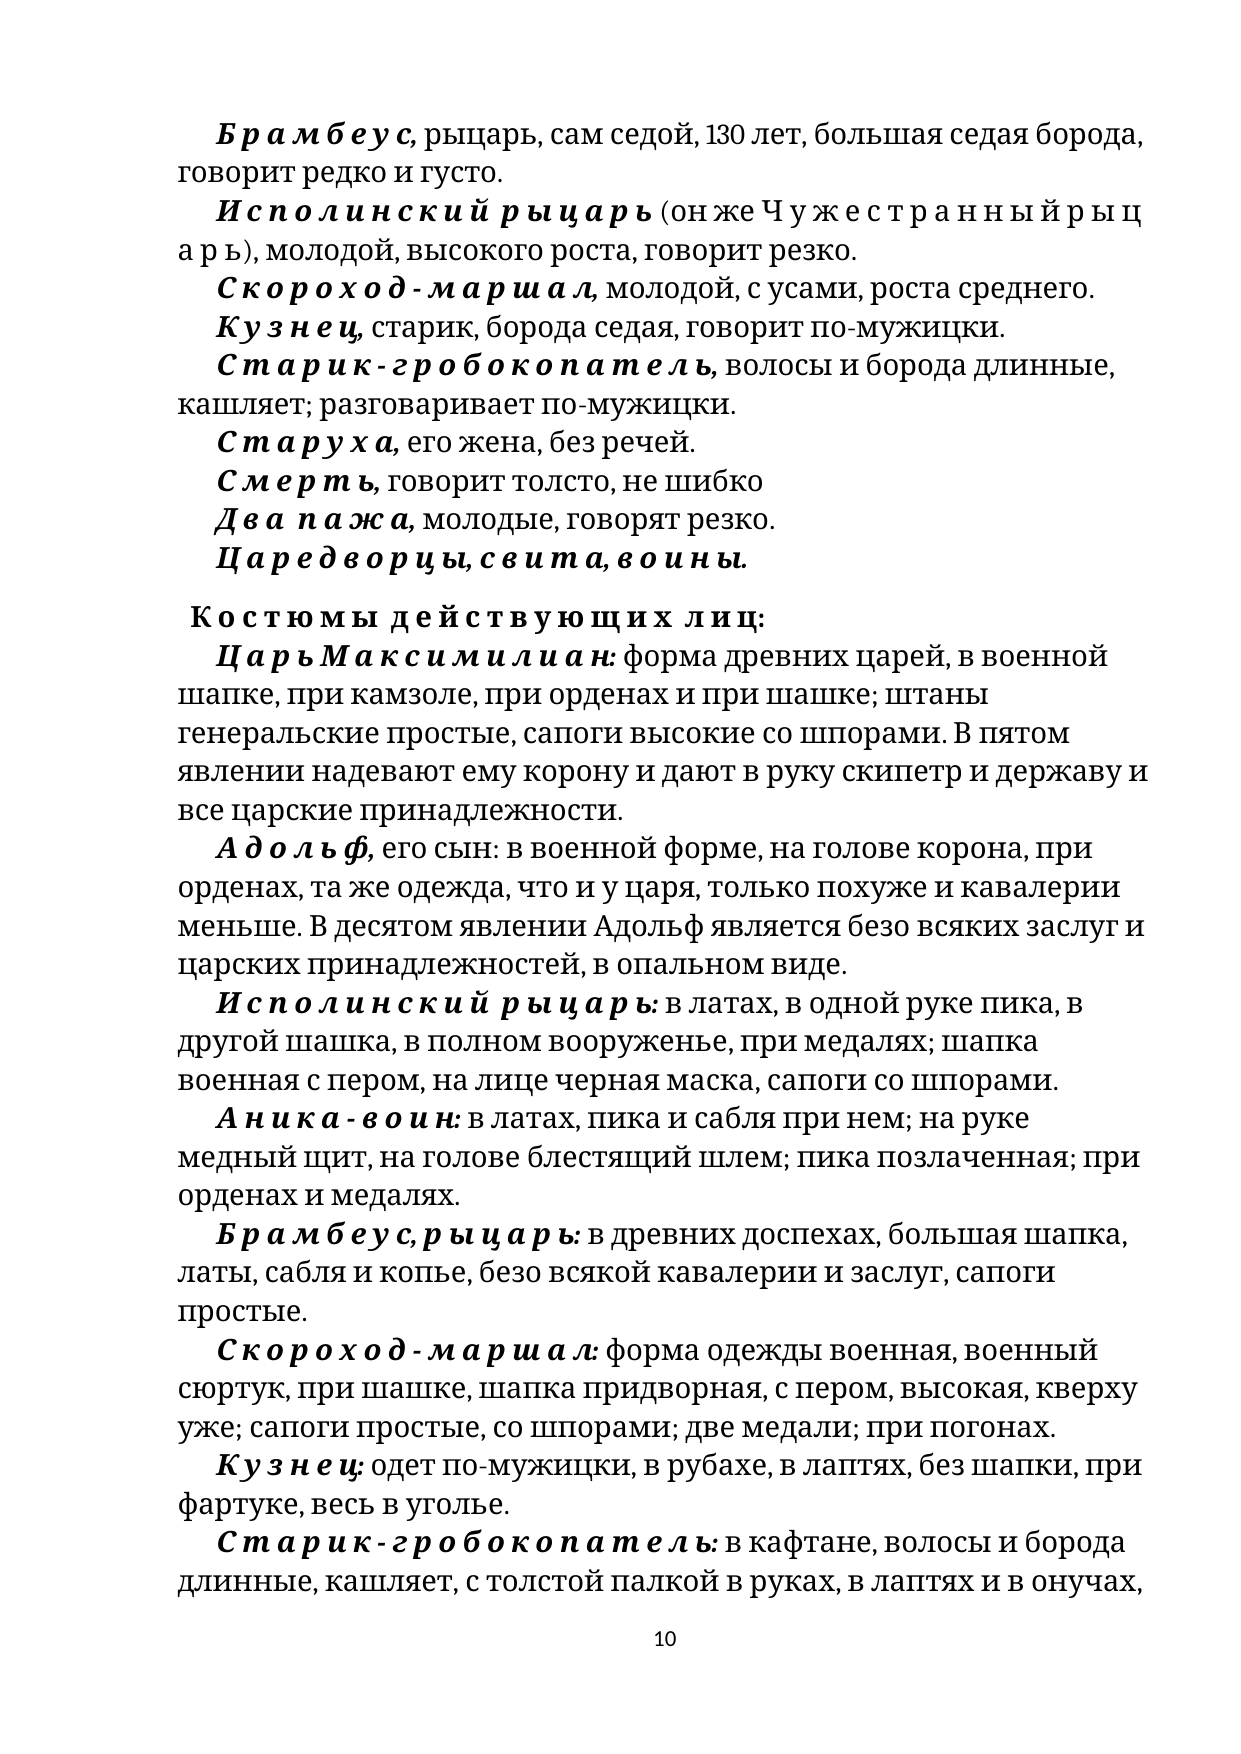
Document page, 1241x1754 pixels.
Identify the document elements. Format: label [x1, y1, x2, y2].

text [177, 601, 1152, 1598]
text [177, 118, 1152, 576]
